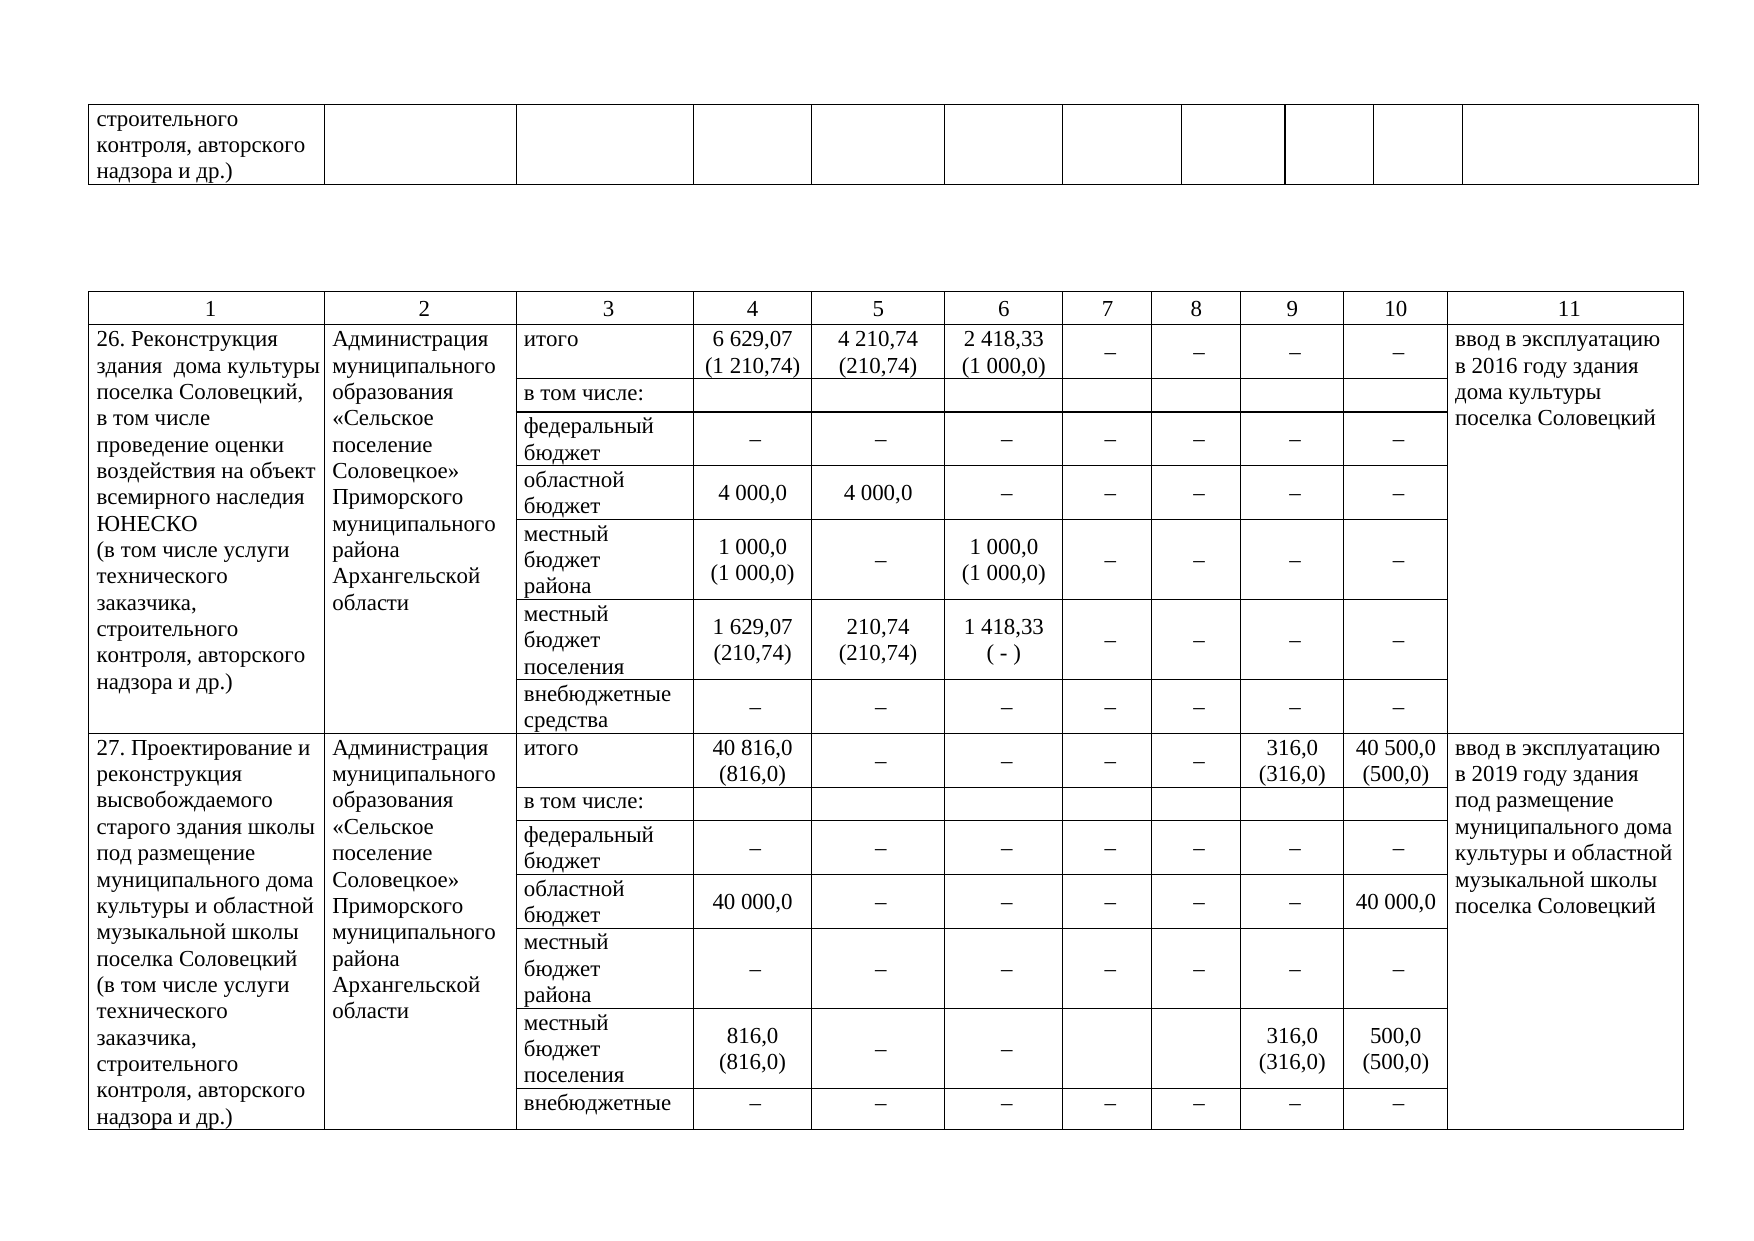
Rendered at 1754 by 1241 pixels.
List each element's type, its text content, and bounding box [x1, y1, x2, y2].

table_cell – [1152, 929, 1240, 1007]
table_cell областной бюджет [517, 466, 693, 519]
table_cell – [1344, 466, 1447, 519]
table_cell – [1152, 466, 1240, 519]
table_cell местный бюджет поселения [517, 600, 693, 679]
table_cell – [694, 1089, 811, 1129]
table_header 9 [1241, 292, 1343, 324]
table_cell – [945, 734, 1062, 787]
table_cell итого [517, 325, 693, 378]
table_cell [694, 379, 811, 411]
table_cell [1241, 788, 1343, 820]
table_cell 316,0 (316,0) [1241, 734, 1343, 787]
table_cell – [1182, 105, 1284, 184]
table_cell – [1152, 821, 1240, 874]
table_cell – [1344, 1089, 1447, 1129]
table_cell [325, 734, 516, 1129]
table_cell – [1241, 466, 1343, 519]
table_cell – [1063, 821, 1151, 874]
table_cell – [1344, 821, 1447, 874]
table_header 4 [694, 292, 811, 324]
table_cell 26. Реконструкция здания дома культуры поселка Соловецкий, в том числе проведение оценки воздействия на объект всемирного наследия ЮНЕСКО (в том числе услуги технического заказчика, строительного контроля, авторского надзора и др.) [89, 325, 324, 733]
table_cell – [1241, 325, 1343, 378]
table_cell 40 816,0 (816,0) [694, 734, 811, 787]
table_cell – [1241, 821, 1343, 874]
table_cell – [1152, 325, 1240, 378]
table_cell – [812, 1009, 944, 1088]
table_header 2 [325, 292, 516, 324]
table_cell – [1374, 105, 1462, 184]
table_cell – [694, 929, 811, 1007]
table_cell 4 210,74 (210,74) [812, 325, 944, 378]
table_cell 4 000,0 [812, 466, 944, 519]
table_cell федеральный бюджет [517, 413, 693, 465]
table_cell 500,0 (500,0) [1344, 1009, 1447, 1088]
table_cell – [812, 875, 944, 927]
table_cell [1152, 788, 1240, 820]
table_header 11 [1448, 292, 1683, 324]
table_cell – [1286, 105, 1373, 184]
table_cell – [1063, 466, 1151, 519]
table_cell 316,0 (316,0) [1241, 1009, 1343, 1088]
table_cell – [812, 105, 944, 184]
table_header 7 [1063, 292, 1151, 324]
table_cell – [1063, 325, 1151, 378]
table_cell 6 629,07 (1 210,74) [694, 325, 811, 378]
table_cell областной бюджет [517, 875, 693, 927]
table_cell – [945, 680, 1062, 733]
table_cell – [1152, 520, 1240, 599]
table_cell – [1241, 413, 1343, 465]
table_cell – [812, 1089, 944, 1129]
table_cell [517, 105, 693, 184]
table_cell [1152, 1009, 1240, 1088]
table_cell внебюджетные средства [517, 680, 693, 733]
table_cell – [945, 875, 1062, 927]
table_header 1 [89, 292, 324, 324]
table_cell – [1063, 1089, 1151, 1129]
table_cell – [945, 413, 1062, 465]
table_cell [1063, 379, 1151, 411]
table_cell – [694, 680, 811, 733]
table_header 6 [945, 292, 1062, 324]
table_cell – [1152, 413, 1240, 465]
table_cell – [1241, 680, 1343, 733]
table_cell в том числе: [517, 788, 693, 820]
table_cell 4 000,0 [694, 466, 811, 519]
table_cell местный бюджет района [517, 929, 693, 1007]
table_cell – [945, 1089, 1062, 1129]
table_cell [1063, 1009, 1151, 1088]
table_cell – [945, 466, 1062, 519]
table_cell [812, 379, 944, 411]
table_cell – [1344, 680, 1447, 733]
table_cell ввод в эксплуатацию в 2016 году здания дома культуры поселка Соловецкий [1448, 325, 1683, 733]
table_cell – [1344, 520, 1447, 599]
table_cell – [1152, 875, 1240, 927]
table_header 5 [812, 292, 944, 324]
table_cell [945, 788, 1062, 820]
table_cell – [945, 929, 1062, 1007]
table_cell – [1063, 734, 1151, 787]
table_cell – [812, 520, 944, 599]
table_cell – [812, 680, 944, 733]
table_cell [517, 1089, 693, 1129]
table_cell [1152, 379, 1240, 411]
table_cell – [1152, 600, 1240, 679]
table_cell 210,74 (210,74) [812, 600, 944, 679]
table_cell – [694, 413, 811, 465]
table_cell – [1344, 929, 1447, 1007]
table_cell федеральный бюджет [517, 821, 693, 874]
table_cell – [1241, 520, 1343, 599]
table_cell – [1152, 1089, 1240, 1129]
table_cell – [945, 1009, 1062, 1088]
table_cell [325, 325, 516, 733]
table_cell [945, 379, 1062, 411]
table_cell – [1063, 105, 1181, 184]
table_cell – [1063, 520, 1151, 599]
table_cell – [1152, 734, 1240, 787]
table_cell – [812, 734, 944, 787]
table_cell – [694, 821, 811, 874]
table_cell – [1152, 680, 1240, 733]
table_cell – [694, 105, 811, 184]
table_cell 40 500,0 (500,0) [1344, 734, 1447, 787]
table_cell 1 000,0 (1 000,0) [694, 520, 811, 599]
table_cell 816,0 (816,0) [694, 1009, 811, 1088]
table_cell 40 000,0 [694, 875, 811, 927]
table_cell – [1063, 875, 1151, 927]
table_cell итого [517, 734, 693, 787]
table_cell – [945, 821, 1062, 874]
table_cell – [812, 929, 944, 1007]
table_cell 40 000,0 [1344, 875, 1447, 927]
table_cell [1344, 379, 1447, 411]
table_cell – [812, 413, 944, 465]
table_cell в том числе: [517, 379, 693, 411]
table_header 10 [1344, 292, 1447, 324]
table_cell [1344, 788, 1447, 820]
table_header 8 [1152, 292, 1240, 324]
table_cell – [1241, 929, 1343, 1007]
table_cell ввод в эксплуатацию в 2019 году здания под размещение муниципального дома культуры и областной музыкальной школы поселка Соловецкий [1448, 734, 1683, 1129]
table_cell – [1344, 325, 1447, 378]
table_cell – [1063, 413, 1151, 465]
table_cell местный бюджет района [517, 520, 693, 599]
table_cell – [1344, 413, 1447, 465]
table_cell – [1063, 680, 1151, 733]
table_cell 27. Проектирование и реконструкция высвобождаемого старого здания школы под размещение муниципального дома культуры и областной музыкальной школы поселка Соловецкий (в том числе услуги технического заказчика, строительного контроля, авторского надзора и др.) [89, 734, 324, 1129]
table_cell – [1344, 600, 1447, 679]
table_cell – [1063, 600, 1151, 679]
table_header 3 [517, 292, 693, 324]
table_cell [694, 788, 811, 820]
table_cell [1063, 788, 1151, 820]
table_cell – [1241, 600, 1343, 679]
table_cell – [1063, 929, 1151, 1007]
table_cell 1 629,07 (210,74) [694, 600, 811, 679]
table_cell – [1241, 875, 1343, 927]
table_cell 1 000,0 (1 000,0) [945, 520, 1062, 599]
table_cell [1241, 379, 1343, 411]
table_cell местный бюджет поселения [517, 1009, 693, 1088]
table_cell [812, 788, 944, 820]
table_cell – [812, 821, 944, 874]
table_cell 1 418,33 ( - ) [945, 600, 1062, 679]
table_cell – [945, 105, 1062, 184]
table_cell 2 418,33 (1 000,0) [945, 325, 1062, 378]
table_cell – [1241, 1089, 1343, 1129]
